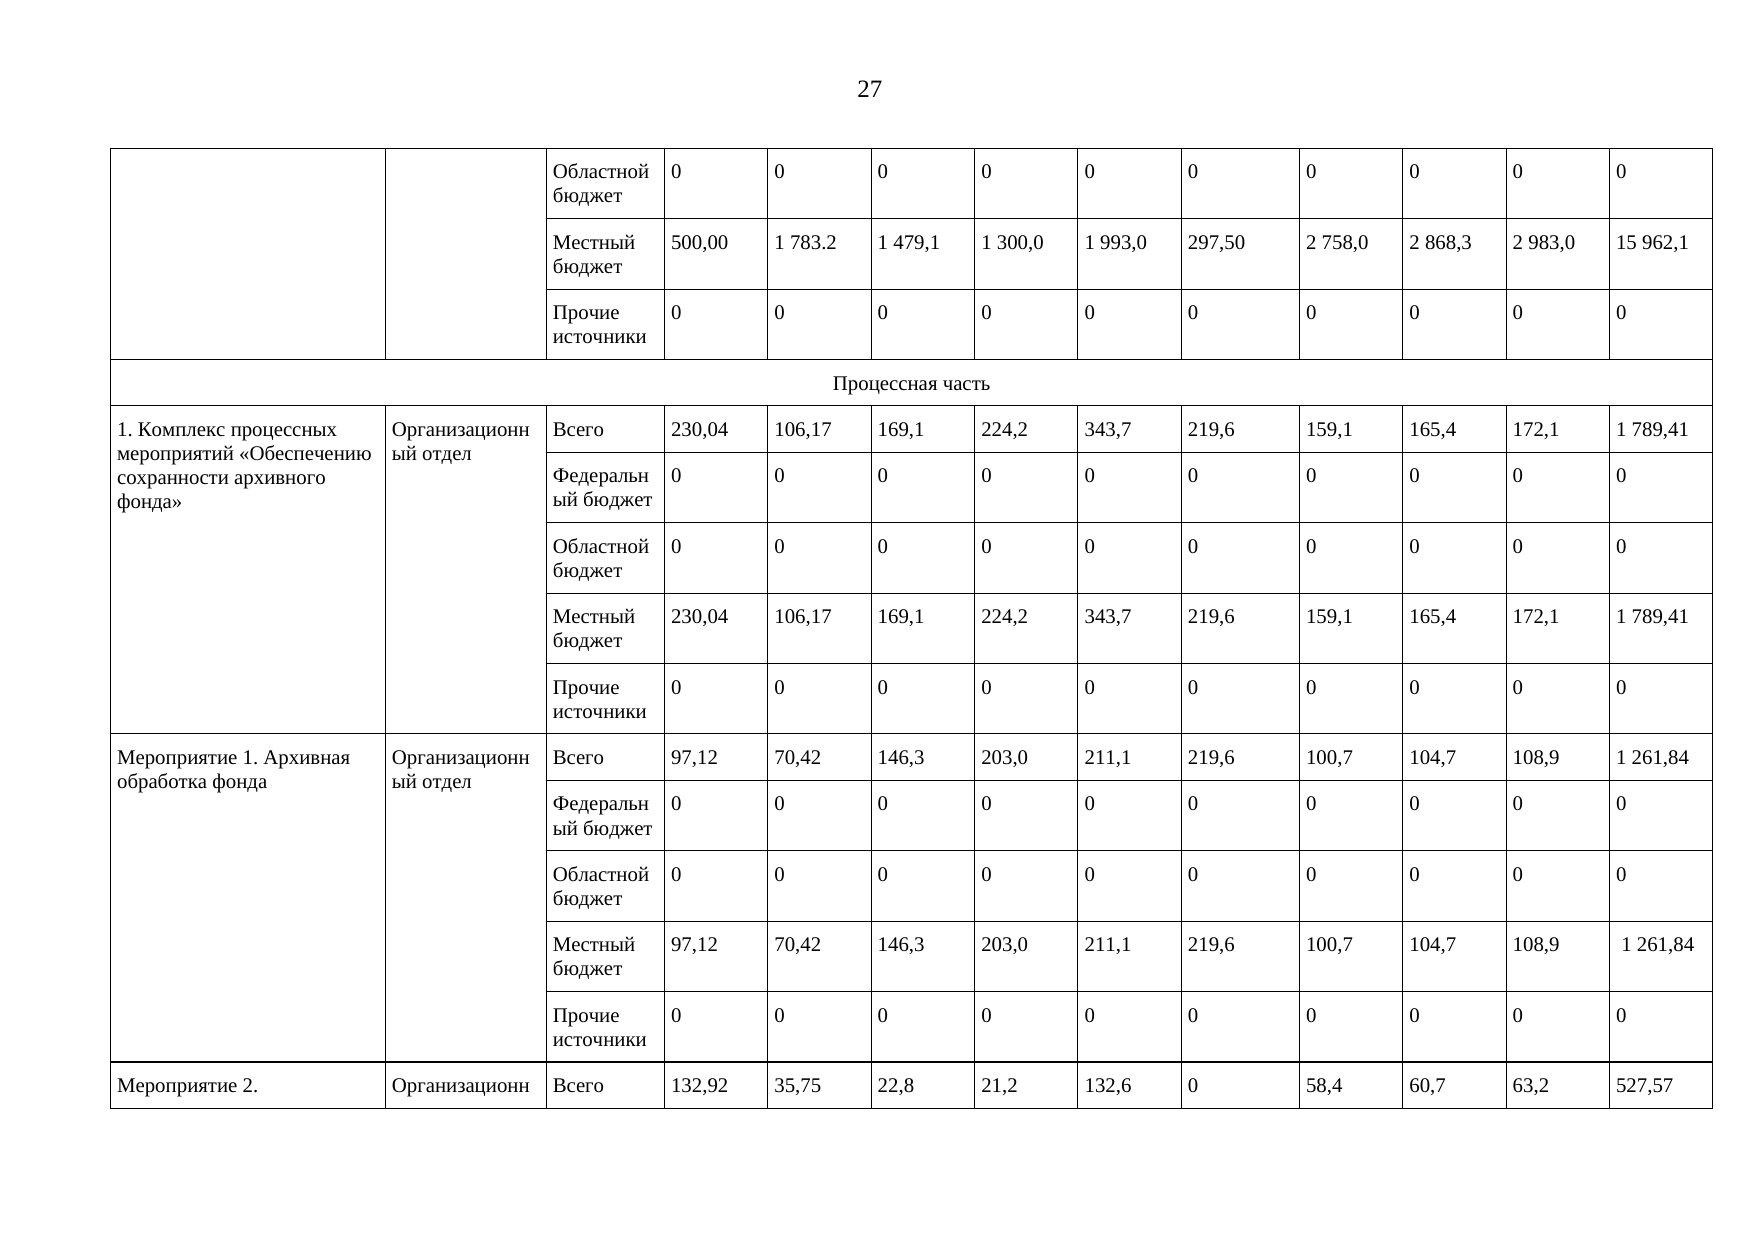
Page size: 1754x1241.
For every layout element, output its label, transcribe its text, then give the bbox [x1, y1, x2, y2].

table_cell Областной бюджет [547, 149, 664, 218]
table_cell 0 [975, 523, 1077, 592]
table_cell 0 [975, 453, 1077, 522]
table_cell 159,1 [1300, 594, 1402, 663]
table_cell 0 [1610, 453, 1712, 522]
table_cell 0 [1403, 453, 1506, 522]
table_cell 0 [1403, 149, 1506, 218]
table_cell 0 [1610, 664, 1712, 733]
table_cell Организационный отдел [386, 734, 546, 1061]
table_cell 0 [1403, 851, 1506, 921]
table_cell 0 [872, 851, 974, 921]
table_cell Процессная часть [111, 360, 1712, 405]
table_cell 0 [665, 664, 767, 733]
table_cell 0 [1403, 781, 1506, 850]
table_cell 97,12 [665, 734, 767, 780]
table_cell 0 [1507, 523, 1609, 592]
table_cell Федеральный бюджет [547, 781, 664, 850]
table_cell 0 [1182, 664, 1299, 733]
table_cell 0 [1610, 149, 1712, 218]
table_cell 0 [975, 851, 1077, 921]
table_cell 0 [872, 781, 974, 850]
table_cell 104,7 [1403, 922, 1506, 991]
table_cell 0 [665, 149, 767, 218]
table_cell 0 [1182, 149, 1299, 218]
table_cell 0 [1078, 851, 1181, 921]
table_cell 0 [1507, 290, 1609, 359]
table_cell 0 [872, 290, 974, 359]
table_cell 132,6 [1078, 1063, 1181, 1108]
table_cell 0 [975, 149, 1077, 218]
table_cell 1 479,1 [872, 219, 974, 288]
table_cell 0 [665, 781, 767, 850]
table_cell 1 261,84 [1610, 922, 1712, 991]
table_cell 108,9 [1507, 734, 1609, 780]
table_cell 527,57 [1610, 1063, 1712, 1108]
table_cell 0 [768, 290, 871, 359]
table_cell 0 [1182, 781, 1299, 850]
table_cell 0 [665, 851, 767, 921]
table_cell 0 [1507, 664, 1609, 733]
table_cell Всего [547, 734, 664, 780]
table_cell 0 [768, 453, 871, 522]
table_cell 60,7 [1403, 1063, 1506, 1108]
table_cell 100,7 [1300, 734, 1402, 780]
table_cell 0 [1300, 851, 1402, 921]
table_cell 0 [1610, 992, 1712, 1061]
table_cell 224,2 [975, 594, 1077, 663]
table_cell 70,42 [768, 922, 871, 991]
table_cell 203,0 [975, 922, 1077, 991]
table_cell 22,8 [872, 1063, 974, 1108]
table_cell 0 [1182, 851, 1299, 921]
table_cell 0 [768, 523, 871, 592]
table_cell 1 789,41 [1610, 406, 1712, 452]
table_cell 211,1 [1078, 922, 1181, 991]
table_cell 0 [1078, 149, 1181, 218]
table_cell 0 [872, 149, 974, 218]
table_cell 0 [1078, 992, 1181, 1061]
table_cell 165,4 [1403, 594, 1506, 663]
table_cell 0 [1610, 781, 1712, 850]
table_cell 0 [665, 523, 767, 592]
table_cell 2 758,0 [1300, 219, 1402, 288]
table_cell 0 [975, 992, 1077, 1061]
table_cell Всего [547, 406, 664, 452]
table_cell Всего [547, 1063, 664, 1108]
table_cell Местный бюджет [547, 594, 664, 663]
table_cell Местный бюджет [547, 219, 664, 288]
table_cell 0 [1300, 149, 1402, 218]
table_cell 1 789,41 [1610, 594, 1712, 663]
table_cell 0 [1610, 523, 1712, 592]
table_cell 169,1 [872, 594, 974, 663]
table_cell Федеральный бюджет [547, 453, 664, 522]
table_cell 0 [1078, 781, 1181, 850]
table_cell 0 [768, 149, 871, 218]
table_cell 63,2 [1507, 1063, 1609, 1108]
table_cell 0 [1300, 290, 1402, 359]
table_cell 219,6 [1182, 406, 1299, 452]
table_cell 0 [1300, 781, 1402, 850]
table_cell 0 [665, 453, 767, 522]
table_cell Прочие источники [547, 664, 664, 733]
table_cell 0 [975, 290, 1077, 359]
table_cell 0 [872, 664, 974, 733]
table_cell 0 [1182, 1063, 1299, 1108]
table_cell 159,1 [1300, 406, 1402, 452]
table_cell 0 [1507, 453, 1609, 522]
table_cell 0 [872, 992, 974, 1061]
table_cell 219,6 [1182, 922, 1299, 991]
table_cell Мероприятие 1. Архивная обработка фонда [111, 734, 385, 1061]
table_cell Областной бюджет [547, 523, 664, 592]
table_cell 0 [768, 851, 871, 921]
table_cell 2 868,3 [1403, 219, 1506, 288]
table_cell 1 300,0 [975, 219, 1077, 288]
table_cell 15 962,1 [1610, 219, 1712, 288]
table_cell 0 [1507, 149, 1609, 218]
table_cell 0 [1182, 992, 1299, 1061]
table_cell 35,75 [768, 1063, 871, 1108]
table_cell 0 [1403, 992, 1506, 1061]
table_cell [111, 1063, 385, 1108]
table_cell 0 [1078, 664, 1181, 733]
table_cell Местный бюджет [547, 922, 664, 991]
table_cell 0 [1182, 290, 1299, 359]
table_cell 0 [975, 781, 1077, 850]
table_cell 0 [975, 664, 1077, 733]
table_cell 132,92 [665, 1063, 767, 1108]
table_cell 165,4 [1403, 406, 1506, 452]
table_cell 70,42 [768, 734, 871, 780]
table_cell 0 [1403, 523, 1506, 592]
table_cell 219,6 [1182, 594, 1299, 663]
table_cell 1. Комплекс процессных мероприятий «Обеспечению сохранности архивного фонда» [111, 406, 385, 733]
table_cell Организационный отдел [386, 406, 546, 733]
table_cell 0 [1078, 523, 1181, 592]
table_cell 224,2 [975, 406, 1077, 452]
table_cell 0 [768, 781, 871, 850]
table_cell 106,17 [768, 594, 871, 663]
table_cell 0 [1078, 453, 1181, 522]
table_cell Прочие источники [547, 290, 664, 359]
table_cell 0 [768, 664, 871, 733]
table_cell 104,7 [1403, 734, 1506, 780]
table_cell 219,6 [1182, 734, 1299, 780]
table_cell 1 993,0 [1078, 219, 1181, 288]
table_cell 106,17 [768, 406, 871, 452]
table_cell 97,12 [665, 922, 767, 991]
table_cell 0 [1610, 290, 1712, 359]
table_cell 0 [872, 523, 974, 592]
table_cell 146,3 [872, 734, 974, 780]
table_cell 58,4 [1300, 1063, 1402, 1108]
table_cell 2 983,0 [1507, 219, 1609, 288]
table_cell 230,04 [665, 594, 767, 663]
table_cell 0 [872, 453, 974, 522]
table_cell 0 [665, 992, 767, 1061]
table_cell Областной бюджет [547, 851, 664, 921]
table_cell 172,1 [1507, 406, 1609, 452]
table_cell 343,7 [1078, 406, 1181, 452]
table_cell 230,04 [665, 406, 767, 452]
table_cell 146,3 [872, 922, 974, 991]
table_cell 0 [1300, 664, 1402, 733]
table_cell 0 [1300, 453, 1402, 522]
table_cell 0 [1507, 851, 1609, 921]
table_cell 1 261,84 [1610, 734, 1712, 780]
table_cell 0 [1078, 290, 1181, 359]
table_cell 0 [1507, 992, 1609, 1061]
table_cell 100,7 [1300, 922, 1402, 991]
table_cell 0 [665, 290, 767, 359]
table_cell 108,9 [1507, 922, 1609, 991]
table_cell 0 [1610, 851, 1712, 921]
table_cell 0 [1182, 523, 1299, 592]
table_cell 0 [768, 992, 871, 1061]
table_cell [386, 1063, 546, 1108]
table_cell 203,0 [975, 734, 1077, 780]
table_cell 0 [1507, 781, 1609, 850]
table_cell Прочие источники [547, 992, 664, 1061]
table_cell 0 [1300, 992, 1402, 1061]
table_cell 297,50 [1182, 219, 1299, 288]
table_cell 21,2 [975, 1063, 1077, 1108]
table_cell 211,1 [1078, 734, 1181, 780]
table_cell 172,1 [1507, 594, 1609, 663]
table_cell 169,1 [872, 406, 974, 452]
table_cell 0 [1403, 664, 1506, 733]
table_cell 500,00 [665, 219, 767, 288]
table_cell 1 783.2 [768, 219, 871, 288]
table_cell 343,7 [1078, 594, 1181, 663]
table_cell 0 [1300, 523, 1402, 592]
table_cell 0 [1403, 290, 1506, 359]
table_cell 0 [1182, 453, 1299, 522]
